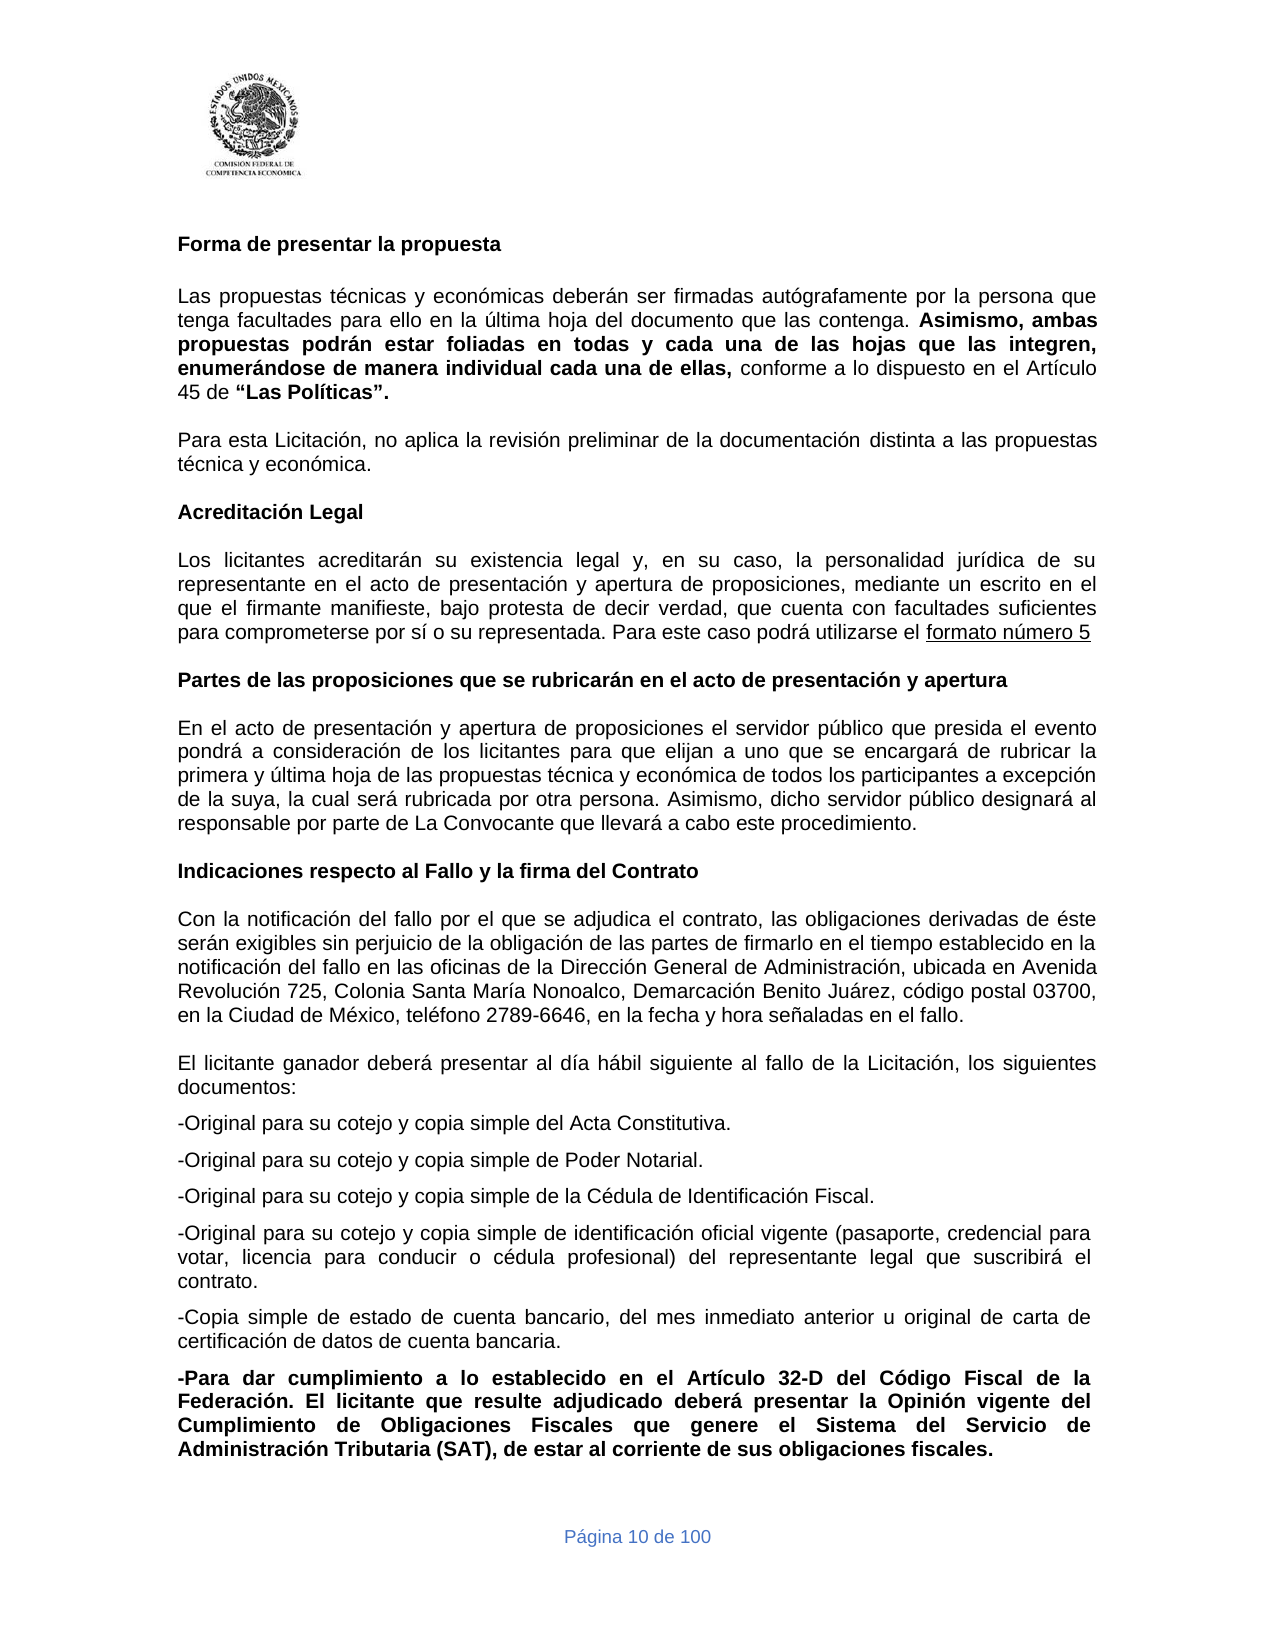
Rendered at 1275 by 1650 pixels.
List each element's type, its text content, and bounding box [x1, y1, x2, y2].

text Forma de presentar la propuesta [177, 231, 1098, 255]
text -Para dar cumplimiento a lo establecido en el Artículo 32-D del Código Fiscal de la Federación. El licitante que resulte adjudicado deberá presentar la Opinión vigente del Cumplimiento de Obligaciones Fiscales que genere el Sistema del Servicio de Administración Tributaria (SAT), de estar al corriente de sus obligaciones fiscales. [177, 1365, 1092, 1461]
text -Copia simple de estado de cuenta bancario, del mes inmediato anterior u original de carta de certificación de datos de cuenta bancaria. [177, 1305, 1092, 1353]
text -Original para su cotejo y copia simple del Acta Constitutiva. [177, 1111, 1092, 1135]
text -Original para su cotejo y copia simple de Poder Notarial. [177, 1148, 1092, 1172]
picture [188, 73, 322, 179]
text -Original para su cotejo y copia simple de identificación oficial vigente (pasaporte, credencial para votar, licencia para conducir o cédula profesional) del representante legal que suscribirá el contrato. [177, 1221, 1092, 1292]
text Con la notificación del fallo por el que se adjudica el contrato, las obligaciones derivadas de éste serán exigibles sin perjuicio de la obligación de las partes de firmarlo en el tiempo establecido en la notificación del fallo en las oficinas de la Dirección General de Administración, ubicada en Avenida Revolución 725, Colonia Santa María Nonoalco, Demarcación Benito Juárez, código postal 03700, en la Ciudad de México, teléfono 2789-6646, en la fecha y hora señaladas en el fallo. [177, 907, 1098, 1027]
text -Original para su cotejo y copia simple de la Cédula de Identificación Fiscal. [177, 1184, 1092, 1208]
text El licitante ganador deberá presentar al día hábil siguiente al fallo de la Licitación, los siguientes documentos: [177, 1051, 1098, 1099]
list Las propuestas técnicas y económicas deberán ser firmadas autógrafamente por la persona que tenga facultades para ello en la última hoja del documento que las contenga. Asimismo, ambas propuestas podrán estar foliadas en todas y cada una de las hojas que las integren, enumerándose de manera individual cada una de ellas, conforme a lo dispuesto en el Artículo 45 de “Las Políticas”. [177, 284, 1098, 404]
text Para esta Licitación, no aplica la revisión preliminar de la documentación distinta a las propuestas técnica y económica. [177, 428, 1098, 476]
text En el acto de presentación y apertura de proposiciones el servidor público que presida el evento pondrá a consideración de los licitantes para que elijan a uno que se encargará de rubricar la primera y última hoja de las propuestas técnica y económica de todos los participantes a excepción de la suya, la cual será rubricada por otra persona. Asimismo, dicho servidor público designará al responsable por parte de La Convocante que llevará a cabo este procedimiento. [177, 715, 1098, 835]
text Acreditación Legal [177, 500, 1098, 524]
text Indicaciones respecto al Fallo y la firma del Contrato [177, 859, 1098, 883]
text Los licitantes acreditarán su existencia legal y, en su caso, la personalidad jurídica de su representante en el acto de presentación y apertura de proposiciones, mediante un escrito en el que el firmante manifieste, bajo protesta de decir verdad, que cuenta con facultades suficientes para comprometerse por sí o su representada. Para este caso podrá utilizarse el formato número 5 [177, 548, 1098, 643]
text Partes de las proposiciones que se rubricarán en el acto de presentación y apertura [177, 667, 1098, 691]
